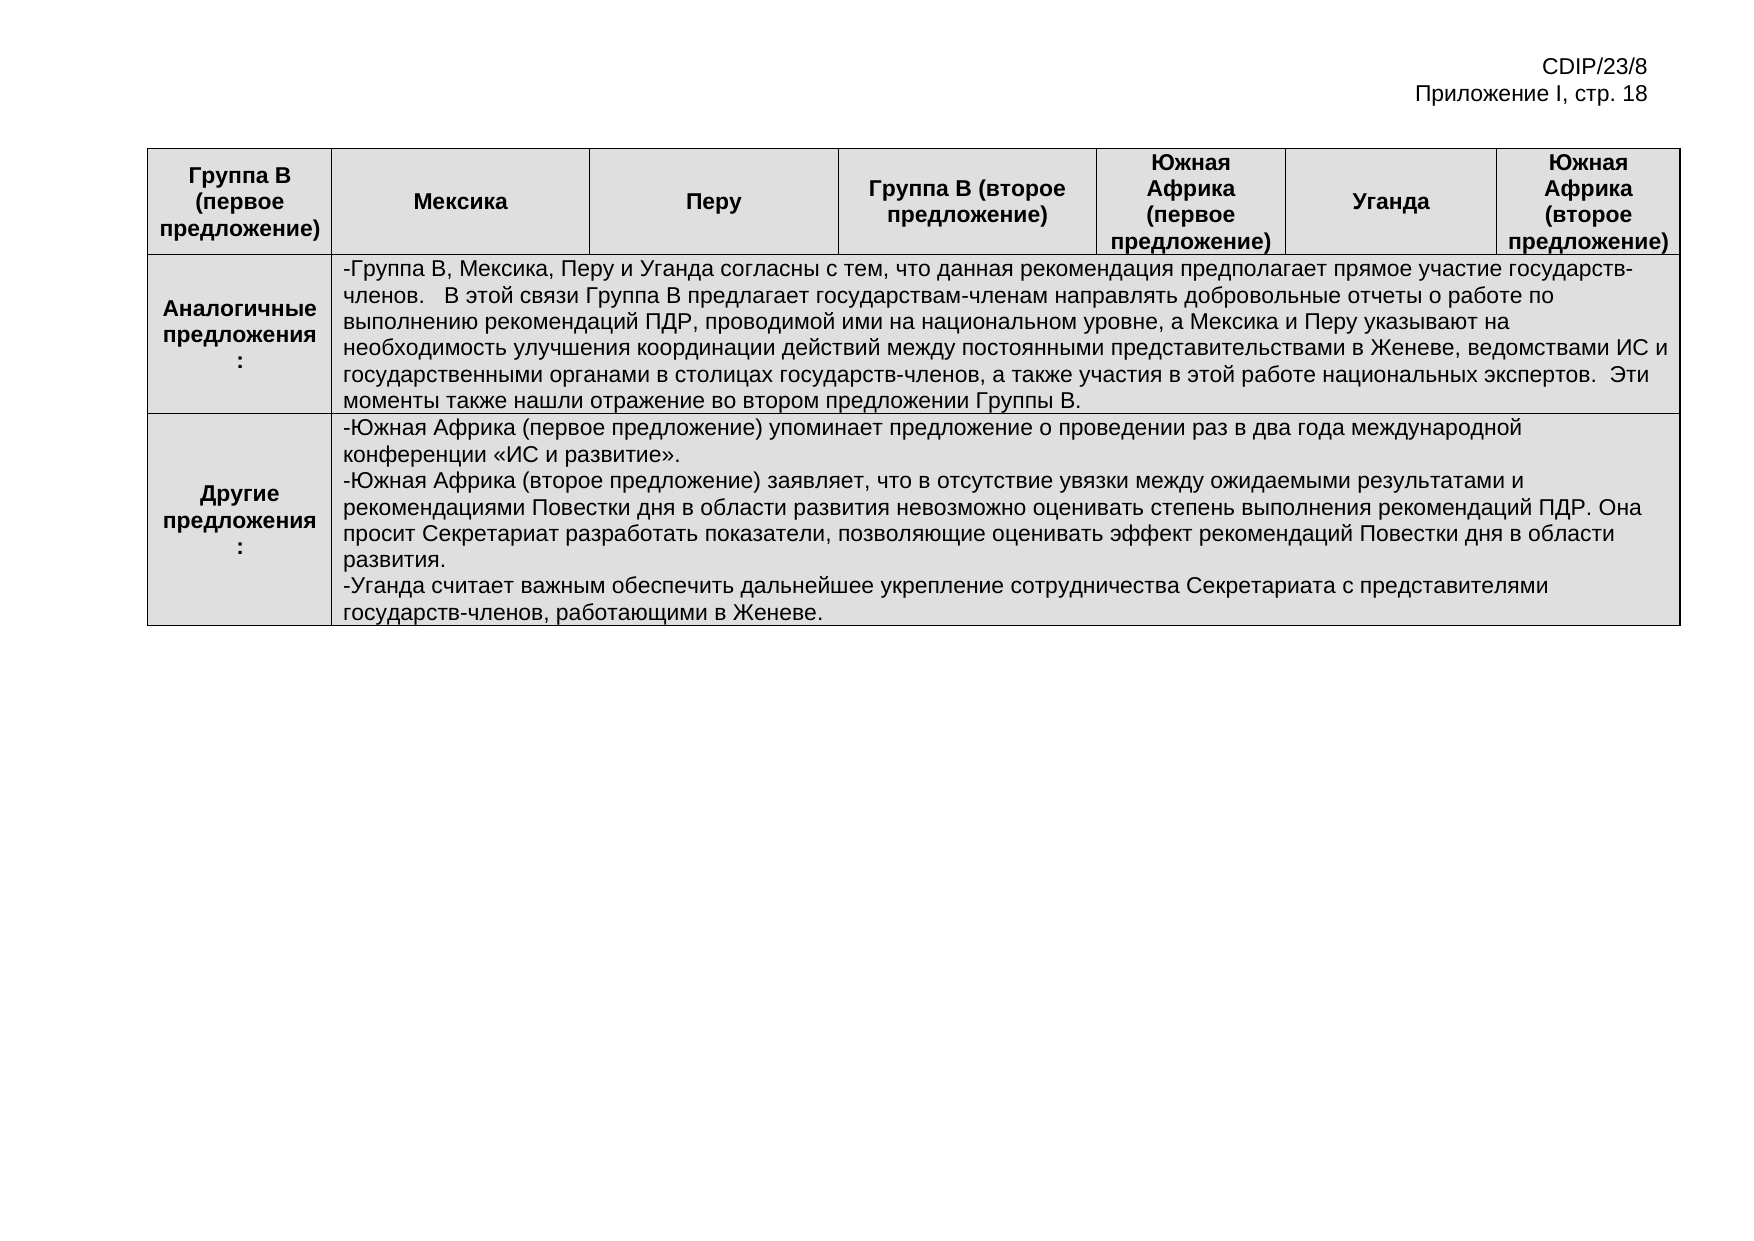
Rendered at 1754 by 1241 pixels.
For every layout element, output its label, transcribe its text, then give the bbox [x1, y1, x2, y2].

table_cell Аналогичные предложения: [148, 255, 331, 413]
table_header Группа B (второе предложение) [839, 149, 1096, 254]
table_header Уганда [1286, 149, 1496, 254]
table_header Группа B (первое предложение) [148, 149, 331, 254]
table_cell Другие предложения: [148, 414, 331, 625]
table_header Перу [590, 149, 838, 254]
table_cell -Южная Африка (первое предложение) упоминает предложение о проведении раз в два года международной конференции «ИС и развитие». -Южная Африка (второе предложение) заявляет, что в отсутствие увязки между ожидаемыми результатами и рекомендациями Повестки дня в области развития невозможно оценивать степень выполнения рекомендаций ПДР. Она просит Секретариат разработать показатели, позволяющие оценивать эффект рекомендаций Повестки дня в области развития. -Уганда считает важным обеспечить дальнейшее укрепление сотрудничества Секретариата с представителями государств-членов, работающими в Женеве. [332, 414, 1679, 625]
table_cell -Группа B, Мексика, Перу и Уганда согласны с тем, что данная рекомендация предполагает прямое участие государств-членов. В этой связи Группа B предлагает государствам-членам направлять добровольные отчеты о работе по выполнению рекомендаций ПДР, проводимой ими на национальном уровне, а Мексика и Перу указывают на необходимость улучшения координации действий между постоянными представительствами в Женеве, ведомствами ИС и государственными органами в столицах государств-членов, а также участия в этой работе национальных экспертов. Эти моменты также нашли отражение во втором предложении Группы B. [332, 255, 1679, 413]
table_header Мексика [332, 149, 589, 254]
table_header Южная Африка (первое предложение) [1097, 149, 1285, 254]
table_header Южная Африка (второе предложение) [1497, 149, 1679, 254]
